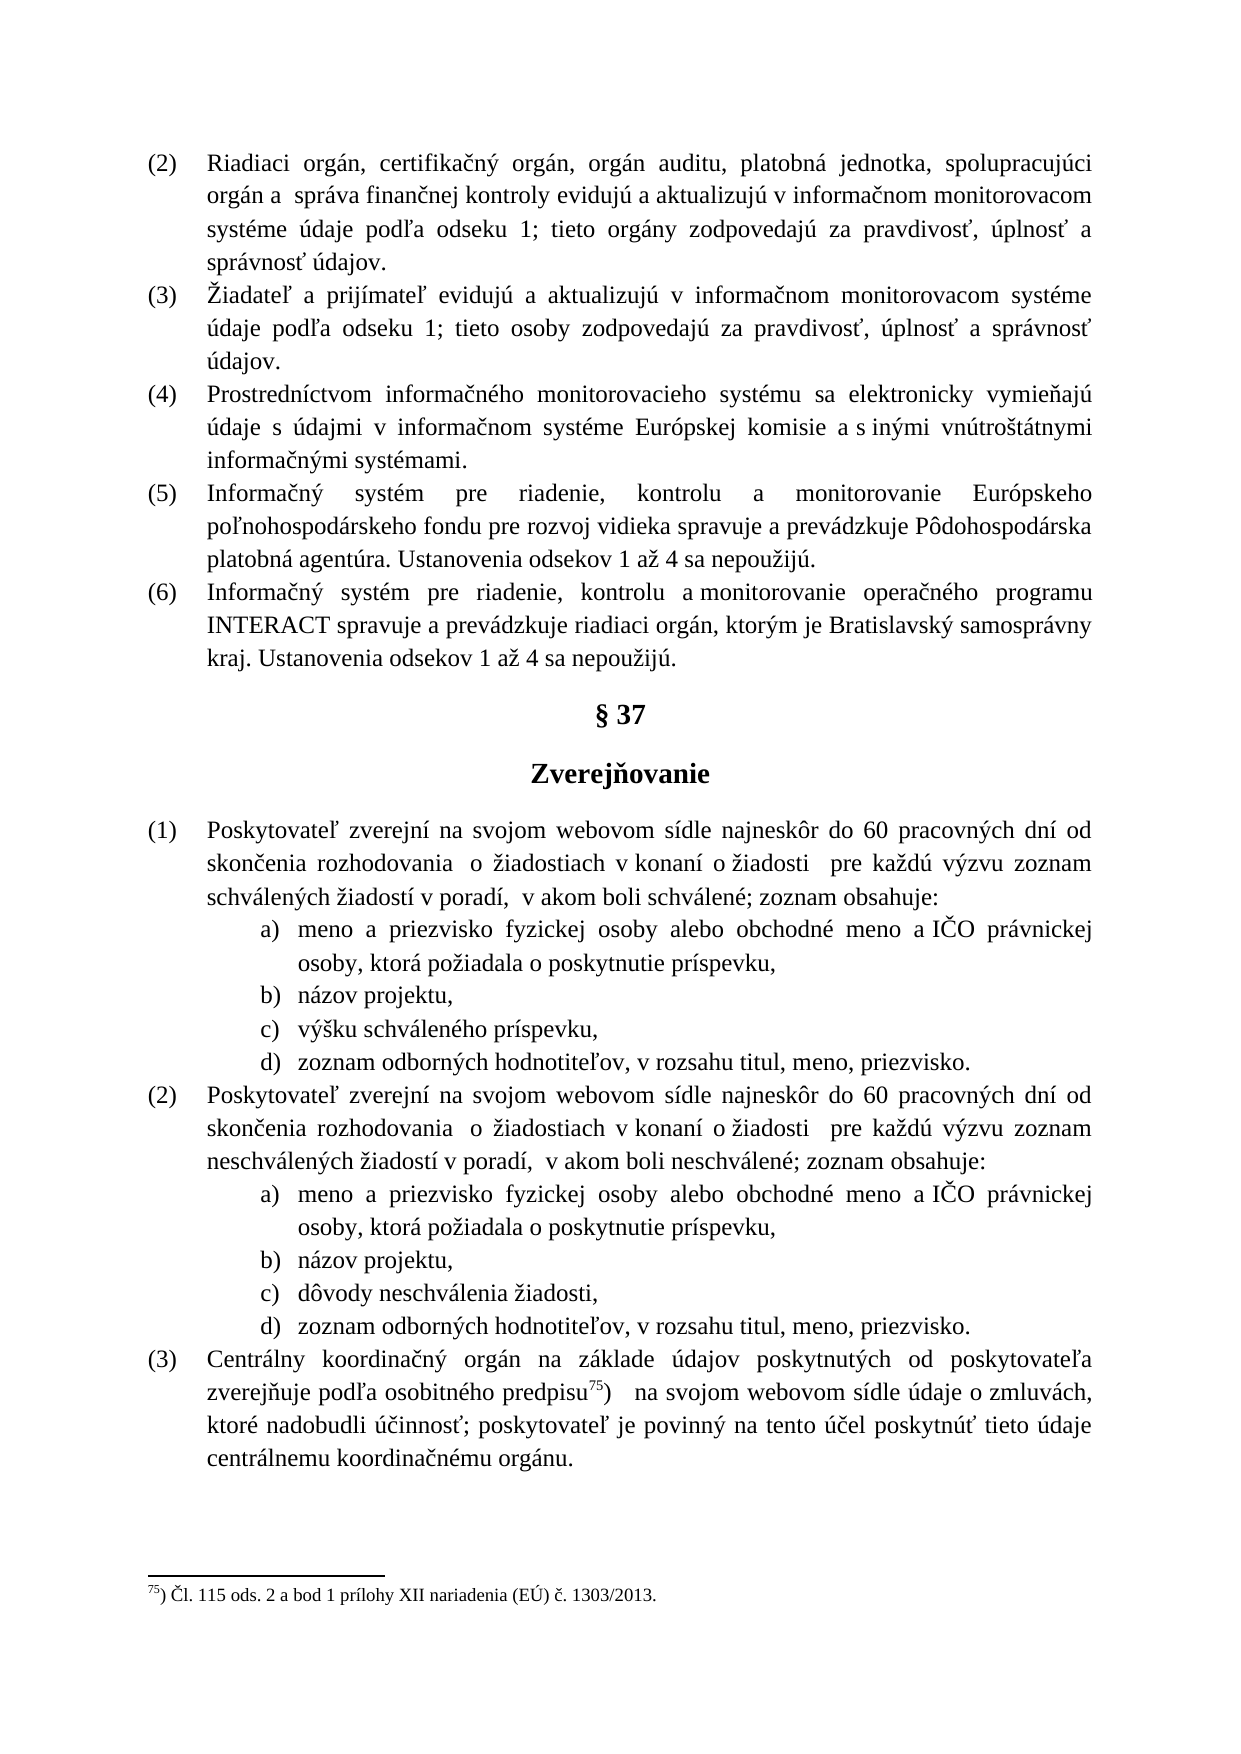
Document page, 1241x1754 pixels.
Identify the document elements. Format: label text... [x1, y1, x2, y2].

list Žiadateľ a prijímateľ evidujú a aktualizujú v informačnom monitorovacom systéme údaje podľa odseku 1; tieto osoby zodpovedajú za pravdivosť, úplnosť a správnosť údajov. [148, 280, 1093, 374]
list Riadiaci orgán, certifikačný orgán, orgán auditu, platobná jednotka, spolupracujúci orgán a správa finančnej kontroly evidujú a aktualizujú v informačnom monitorovacom systéme údaje podľa odseku 1; tieto orgány zodpovedajú za pravdivosť, úplnosť a správnosť údajov. [148, 148, 1093, 275]
list Centrálny koordinačný orgán na základe údajov poskytnutých od poskytovateľa zverejňuje podľa osobitného predpisu) na svojom webovom sídle údaje o zmluvách, ktoré nadobudli účinnosť; poskytovateľ je povinný na tento účel poskytnúť tieto údaje centrálnemu koordinačnému orgánu. [148, 1344, 1093, 1472]
list Poskytovateľ zverejní na svojom webovom sídle najneskôr do 60 pracovných dní od skončenia rozhodovania o žiadostiach v konaní o žiadosti pre každú výzvu zoznam neschválených žiadostí v poradí, v akom boli neschválené; zoznam obsahuje: [148, 1080, 1093, 1174]
list zoznam odborných hodnotiteľov, v rozsahu titul, meno, priezvisko. [260, 1311, 1093, 1339]
list výšku schváleného príspevku, [260, 1014, 1093, 1042]
list Informačný systém pre riadenie, kontrolu a monitorovanie Európskeho poľnohospodárskeho fondu pre rozvoj vidieka spravuje a prevádzkuje Pôdohospodárska platobná agentúra. Ustanovenia odsekov 1 až 4 sa nepoužijú. [148, 478, 1093, 573]
list Informačný systém pre riadenie, kontrolu a monitorovanie operačného programu INTERACT spravuje a prevádzkuje riadiaci orgán, ktorým je Bratislavský samosprávny kraj. Ustanovenia odsekov 1 až 4 sa nepoužijú. [148, 577, 1093, 672]
list dôvody neschválenia žiadosti, [260, 1278, 1093, 1307]
list Poskytovateľ zverejní na svojom webovom sídle najneskôr do 60 pracovných dní od skončenia rozhodovania o žiadostiach v konaní o žiadosti pre každú výzvu zoznam schválených žiadostí v poradí, v akom boli schválené; zoznam obsahuje: [148, 816, 1093, 910]
list názov projektu, [260, 981, 1093, 1009]
list meno a priezvisko fyzickej osoby alebo obchodné meno a IČO právnickej osoby, ktorá požiadala o poskytnutie príspevku, [260, 1179, 1093, 1241]
text Zverejňovanie [148, 756, 1093, 790]
list zoznam odborných hodnotiteľov, v rozsahu titul, meno, priezvisko. [260, 1047, 1093, 1075]
list meno a priezvisko fyzickej osoby alebo obchodné meno a IČO právnickej osoby, ktorá požiadala o poskytnutie príspevku, [260, 914, 1093, 976]
text § 37 [148, 697, 1093, 730]
list Prostredníctvom informačného monitorovacieho systému sa elektronicky vymieňajú údaje s údajmi v informačnom systéme Európskej komisie a s inými vnútroštátnymi informačnými systémami. [148, 379, 1093, 473]
list názov projektu, [260, 1245, 1093, 1273]
